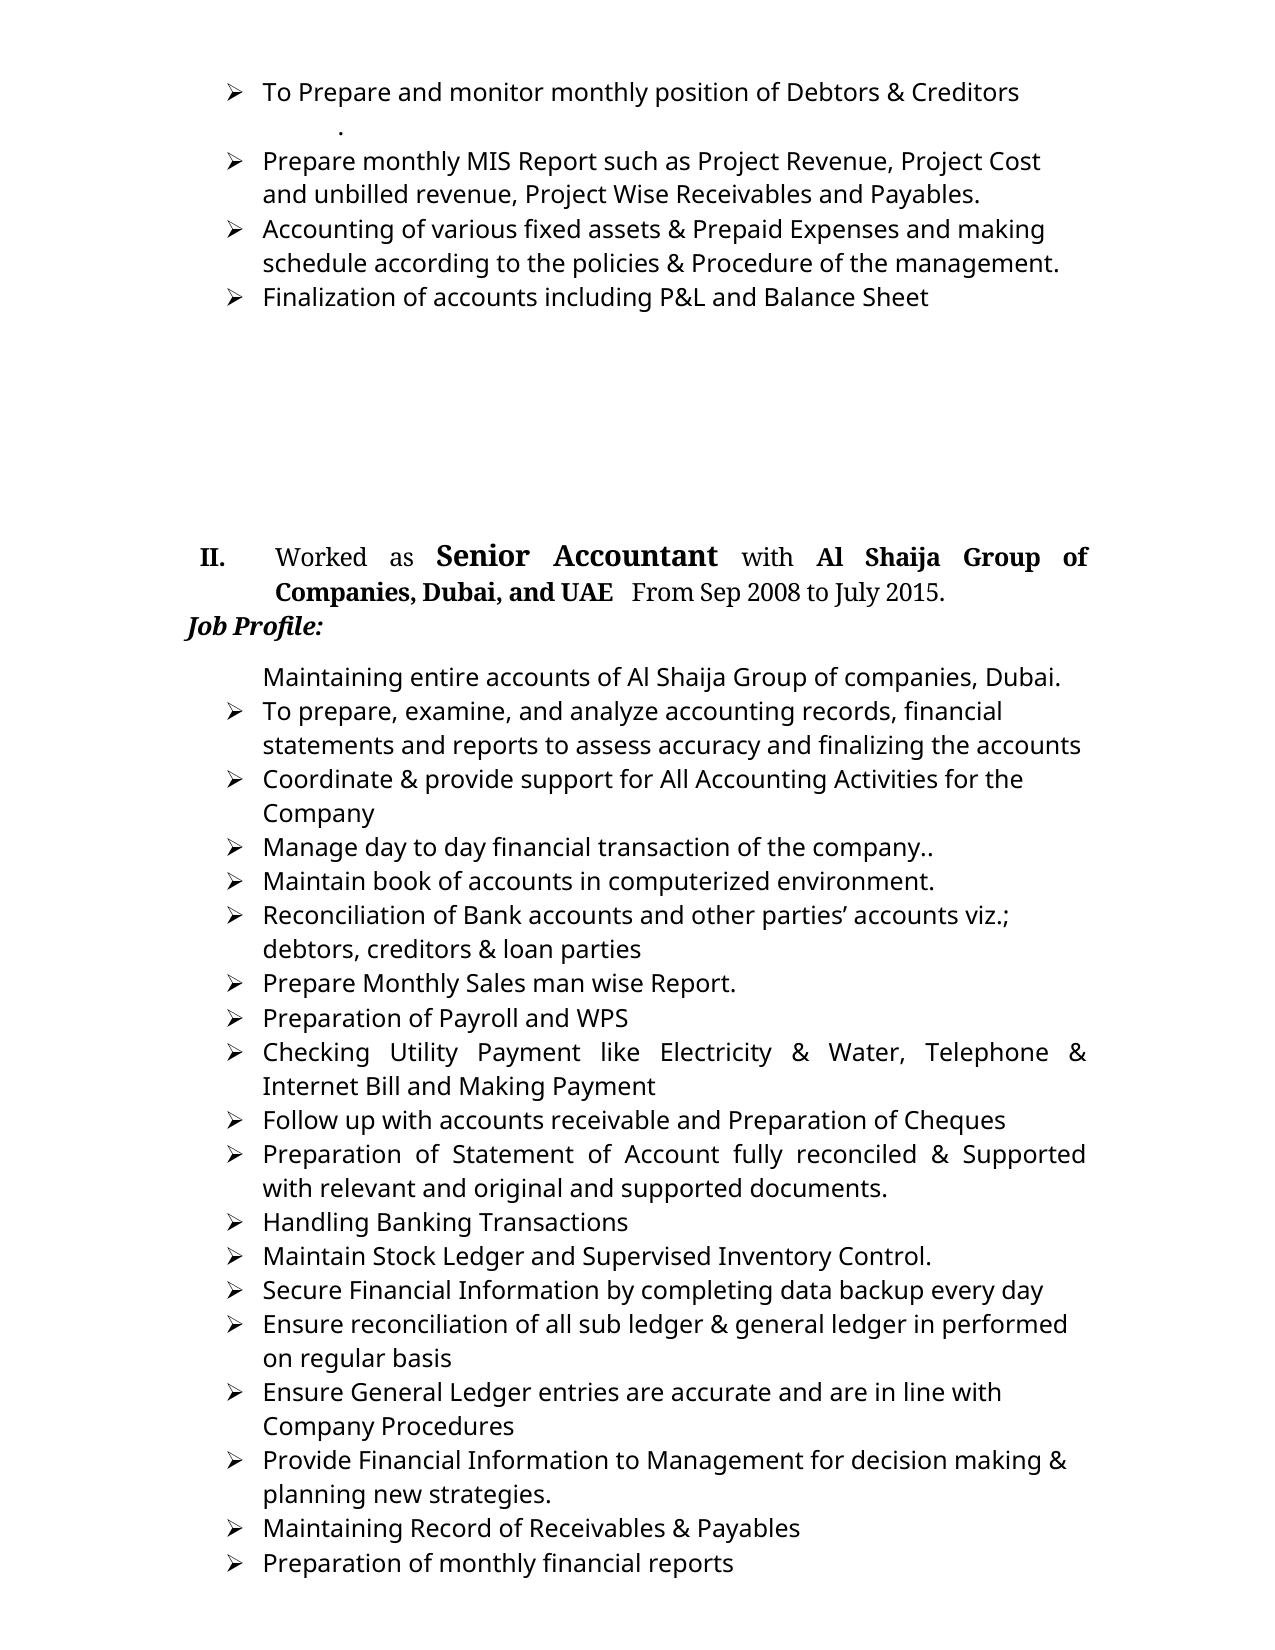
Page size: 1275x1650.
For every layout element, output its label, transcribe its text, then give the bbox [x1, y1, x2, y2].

list Follow up with accounts receivable and Preparation of Cheques [225, 1102, 1087, 1136]
list Preparation of Statement of Account fully reconciled & Supported with relevant and original and supported documents. [225, 1136, 1087, 1204]
list Maintaining Record of Receivables & Payables [225, 1511, 1087, 1545]
list Maintain book of accounts in computerized environment. [225, 864, 1087, 898]
list Prepare Monthly Sales man wise Report. [225, 966, 1087, 1000]
list Preparation of monthly financial reports [225, 1545, 1087, 1579]
list Accounting of various fixed assets & Prepaid Expenses and making schedule according to the policies & Procedure of the management. [225, 211, 1087, 279]
list Coordinate & provide support for All Accounting Activities for the Company [225, 762, 1087, 830]
list To Prepare and monitor monthly position of Debtors & Creditors . [225, 75, 1087, 143]
list Checking Utility Payment like Electricity & Water, Telephone & Internet Bill and Making Payment [225, 1034, 1087, 1102]
list Provide Financial Information to Management for decision making & planning new strategies. [225, 1443, 1087, 1511]
list Maintain Stock Ledger and Supervised Inventory Control. [225, 1239, 1087, 1273]
list Job Profile: [187, 608, 1087, 643]
list Reconciliation of Bank accounts and other parties’ accounts viz.; debtors, creditors & loan parties [225, 898, 1087, 966]
list Ensure reconciliation of all sub ledger & general ledger in performed on regular basis [225, 1307, 1087, 1375]
list To prepare, examine, and analyze accounting records, financial statements and reports to assess accuracy and finalizing the accounts [225, 694, 1087, 762]
list Finalization of accounts including P&L and Balance Sheet [225, 279, 1087, 313]
list Worked as Senior Accountant with Al Shaija Group of Companies, Dubai, and UAE From Sep 2008 to July 2015. [199, 535, 1087, 608]
list Preparation of Payroll and WPS [225, 1000, 1087, 1034]
list Handling Banking Transactions [225, 1204, 1087, 1239]
text Maintaining entire accounts of Al Shaija Group of companies, Dubai. [262, 659, 1087, 694]
list Manage day to day financial transaction of the company.. [225, 830, 1087, 864]
list Secure Financial Information by completing data backup every day [225, 1273, 1087, 1307]
list Ensure General Ledger entries are accurate and are in line with Company Procedures [225, 1375, 1087, 1443]
list Prepare monthly MIS Report such as Project Revenue, Project Cost and unbilled revenue, Project Wise Receivables and Payables. [225, 143, 1087, 211]
